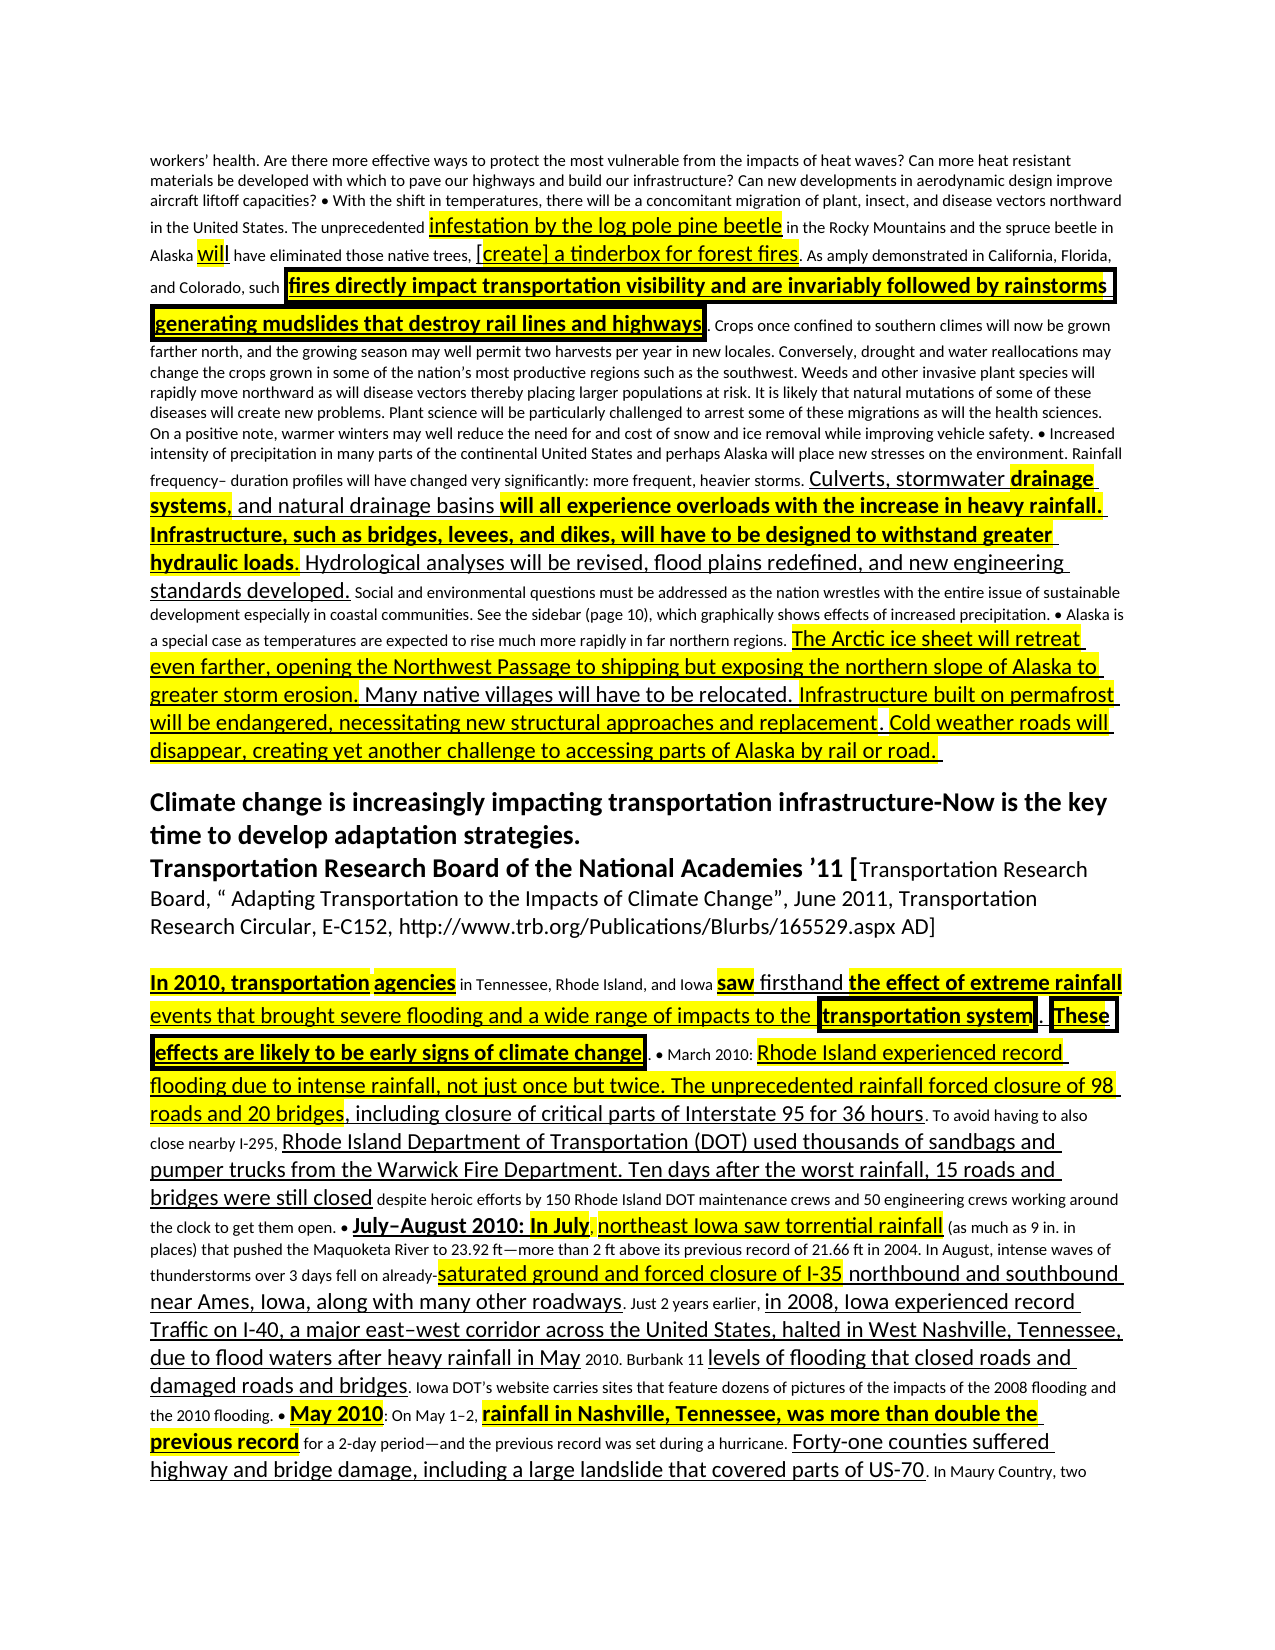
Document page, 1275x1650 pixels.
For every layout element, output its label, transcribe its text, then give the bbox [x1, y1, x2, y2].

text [150, 968, 1125, 1483]
subtitle Climate change is increasingly impacting transportation infrastructure-Now is the key time to develop adaptation strategies. [150, 785, 1125, 851]
text Transportation Research Board of the National Academies ’11 [Transportation Research Board, “ Adapting Transportation to the Impacts of Climate Change”, June 2011, Transportation Research Circular, E-C152, http://www.trb.org/Publications/Blurbs/165529.aspx AD] [150, 851, 1125, 940]
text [150, 150, 1125, 764]
